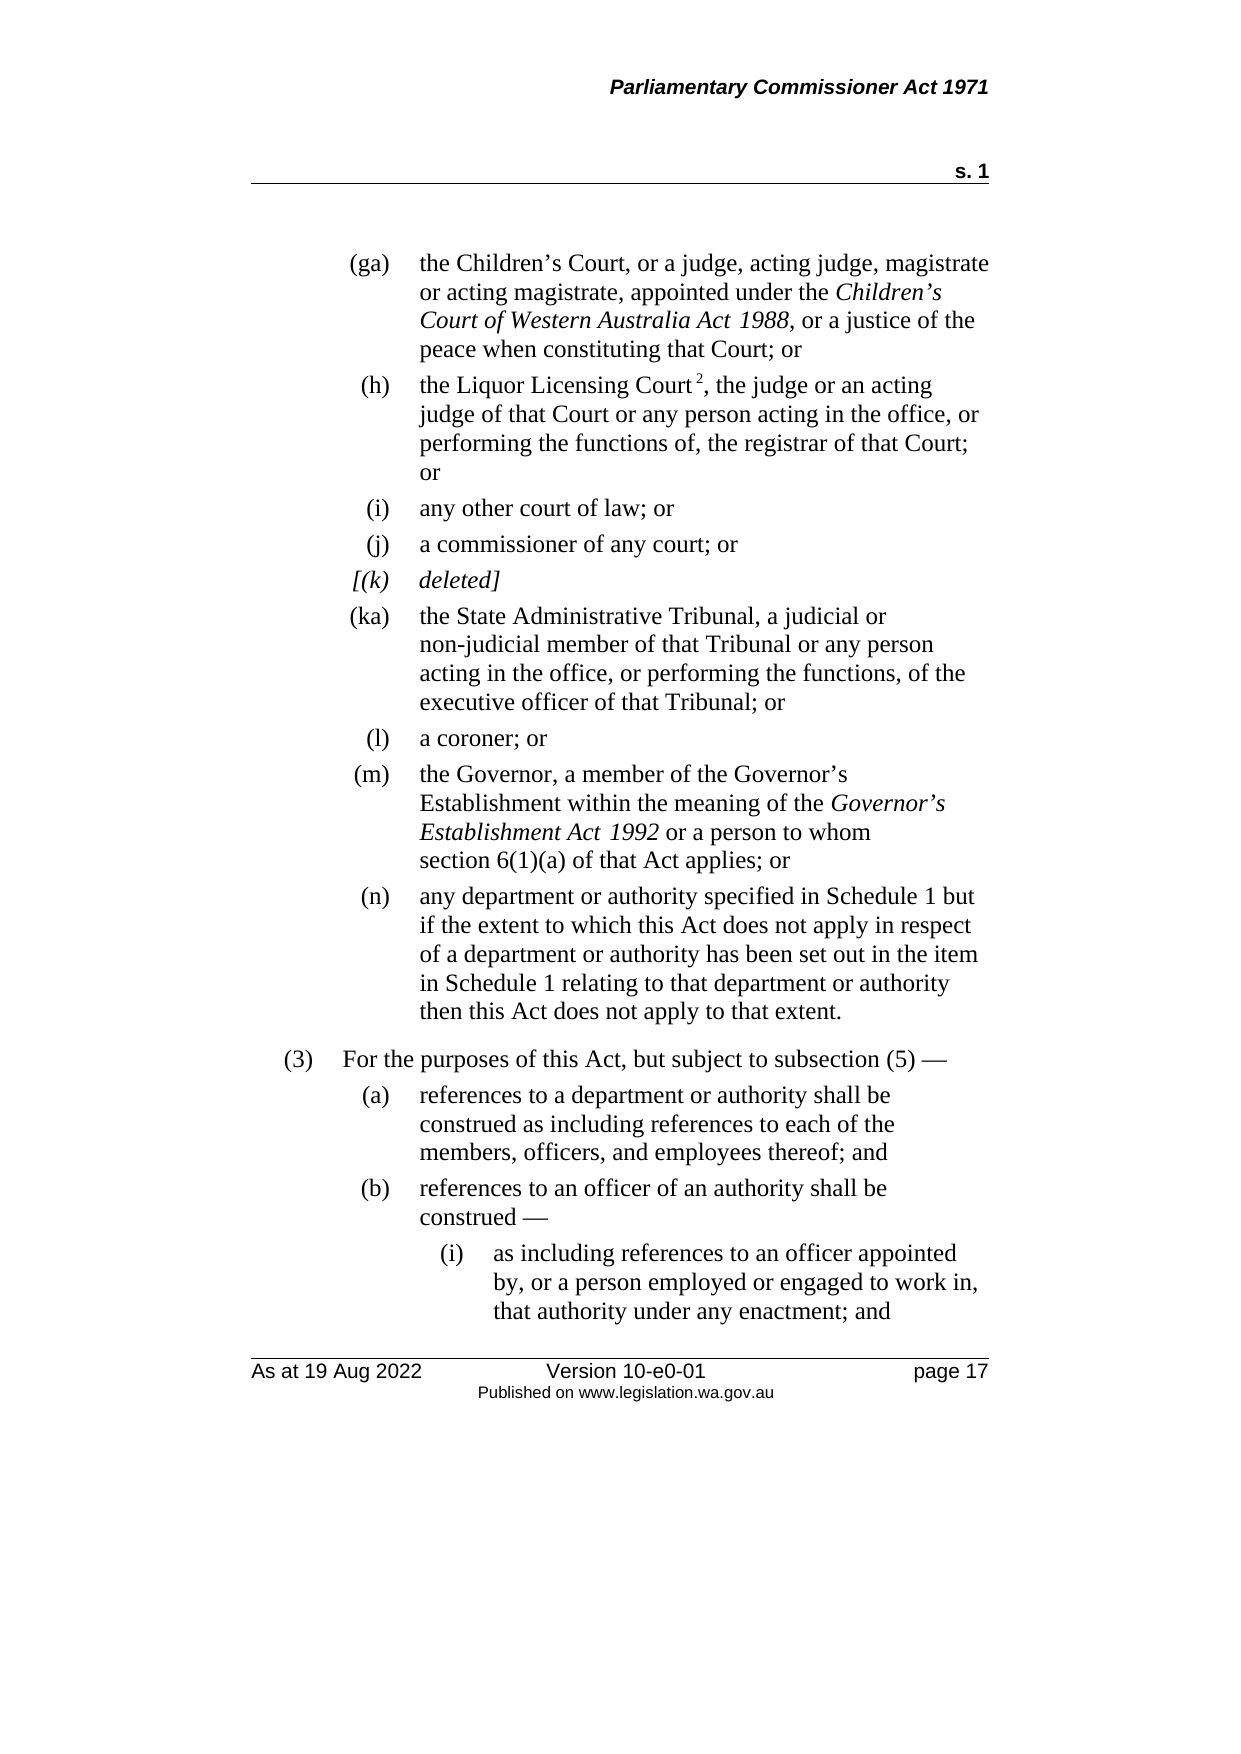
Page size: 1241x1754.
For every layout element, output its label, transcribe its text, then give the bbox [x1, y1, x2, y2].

text (n) any department or authority specified in Schedule 1 but if the extent to which this Act does not apply in respect of a department or authority has been set out in the item in Schedule 1 relating to that department or authority then this Act does not apply to that extent. [251, 881, 989, 1025]
text (m) the Governor, a member of the Governor’s Establishment within the meaning of the Governor’s Establishment Act 1992 or a person to whom section 6(1)(a) of that Act applies; or [251, 759, 989, 874]
text (a) references to a department or authority shall be construed as including references to each of the members, officers, and employees thereof; and [251, 1080, 989, 1166]
text (i) any other court of law; or [251, 493, 989, 521]
text (i) as including references to an officer appointed by, or a person employed or engaged to work in, that authority under any enactment; and [251, 1238, 989, 1324]
text (h) the Liquor Licensing Court 2, the judge or an acting judge of that Court or any person acting in the office, or performing the functions of, the registrar of that Court; or [251, 370, 989, 485]
text [(k) deleted] [251, 565, 989, 593]
text (ga) the Children’s Court, or a judge, acting judge, magistrate or acting magistrate, appointed under the Children’s Court of Western Australia Act 1988, or a justice of the peace when constituting that Court; or [251, 248, 989, 363]
text (j) a commissioner of any court; or [251, 529, 989, 557]
text (ka) the State Administrative Tribunal, a judicial or non-judicial member of that Tribunal or any person acting in the office, or performing the functions, of the executive officer of that Tribunal; or [251, 601, 989, 716]
text (3) For the purposes of this Act, but subject to subsection (5) — [251, 1044, 989, 1073]
text (b) references to an officer of an authority shall be construed — [251, 1173, 989, 1231]
text (l) a coroner; or [251, 723, 989, 752]
